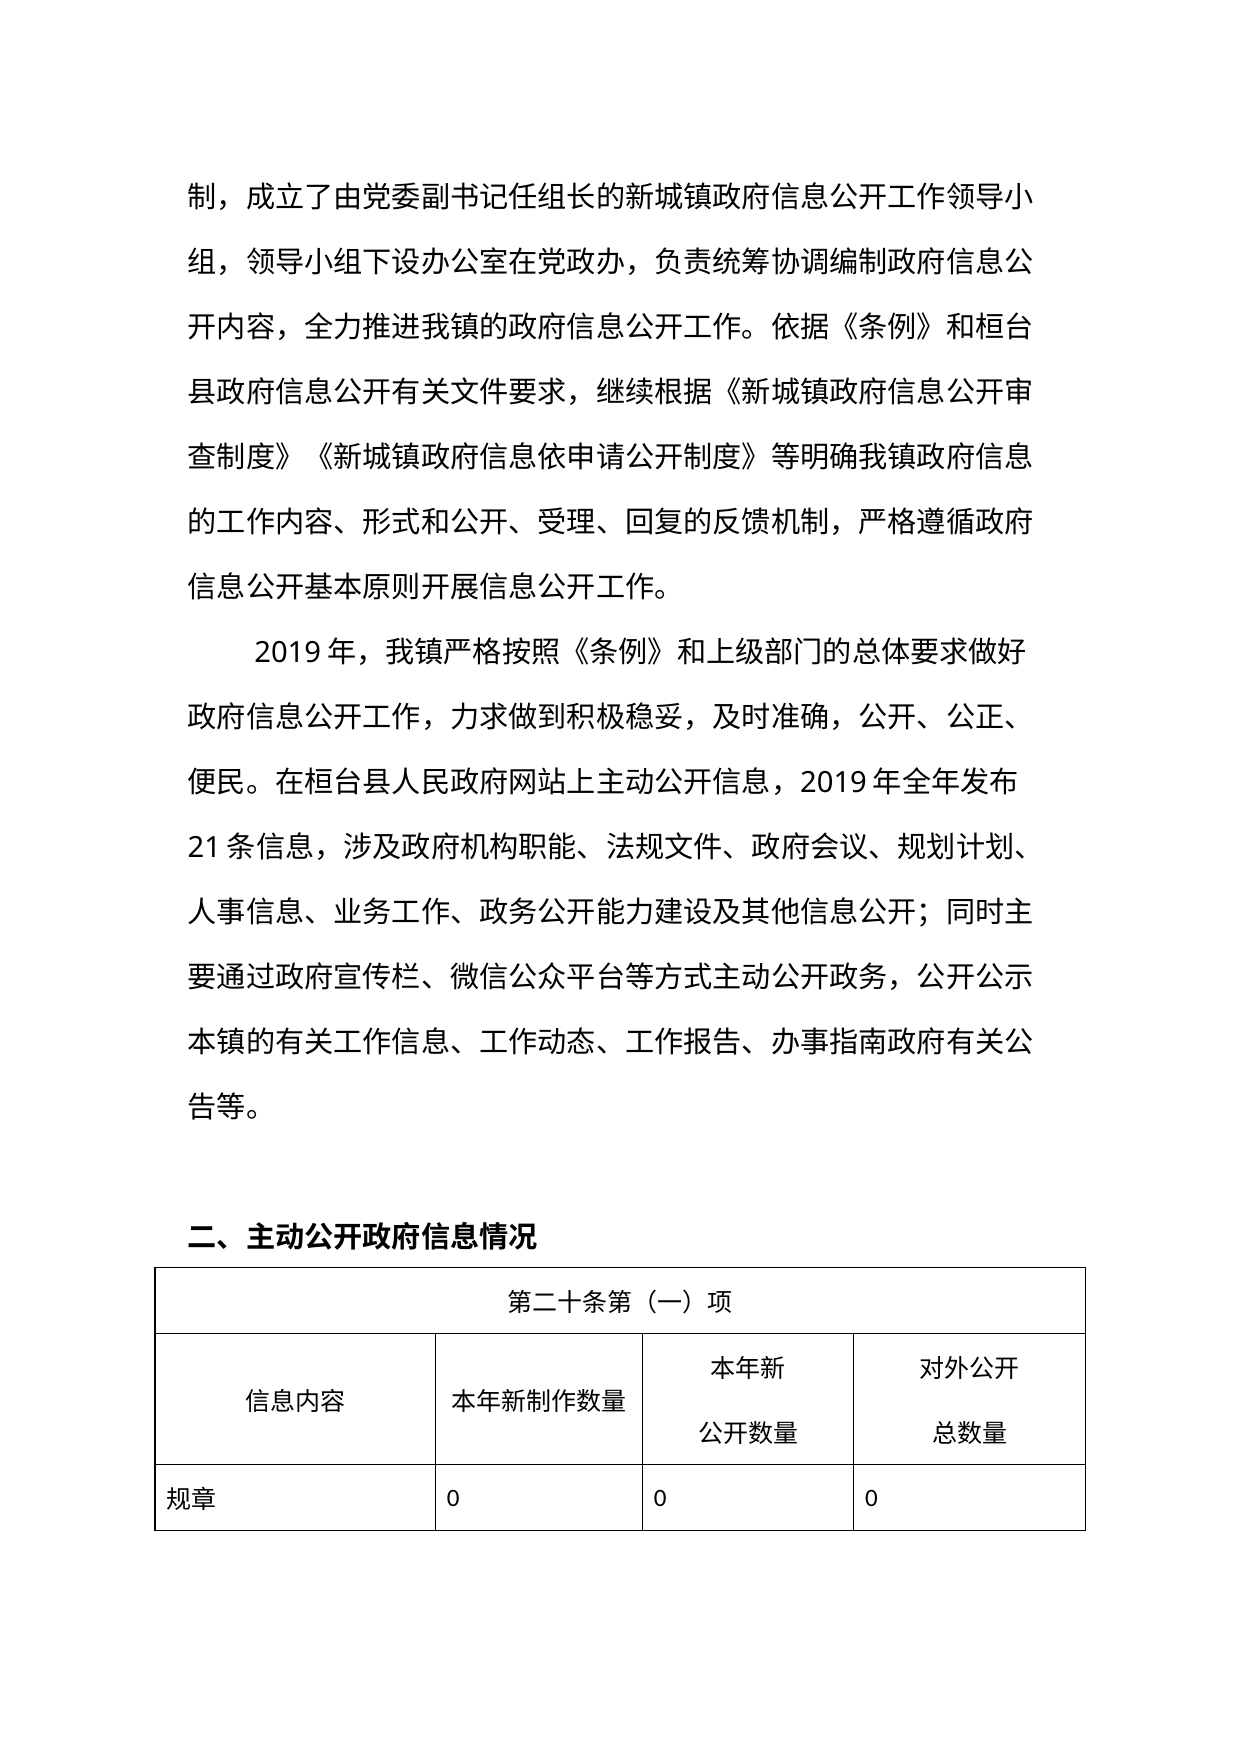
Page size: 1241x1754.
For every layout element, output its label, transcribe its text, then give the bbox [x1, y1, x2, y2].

table_cell 本年新制作数量 [436, 1334, 642, 1464]
text 二、主动公开政府信息情况 [187, 1202, 1053, 1267]
text 2019年，我镇严格按照《条例》和上级部门的总体要求做好政府信息公开工作，力求做到积极稳妥，及时准确，公开、公正、便民。在桓台县人民政府网站上主动公开信息，2019年全年发布21条信息，涉及政府机构职能、法规文件、政府会议、规划计划、人事信息、业务工作、政务公开能力建设及其他信息公开；同时主要通过政府宣传栏、微信公众平台等方式主动公开政务，公开公示本镇的有关工作信息、工作动态、工作报告、办事指南政府有关公告等。 [187, 617, 1053, 1137]
table_cell 规章 [156, 1465, 435, 1530]
table_cell 0 [643, 1465, 853, 1530]
table_cell 0 [436, 1465, 642, 1530]
table_cell 对外公开 总数量 [854, 1334, 1085, 1464]
table_cell 本年新 公开数量 [643, 1334, 853, 1464]
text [187, 162, 1053, 617]
table_cell 信息内容 [156, 1334, 435, 1464]
table_header 第二十条第（一）项 [156, 1268, 1085, 1333]
table_cell 0 [854, 1465, 1085, 1530]
